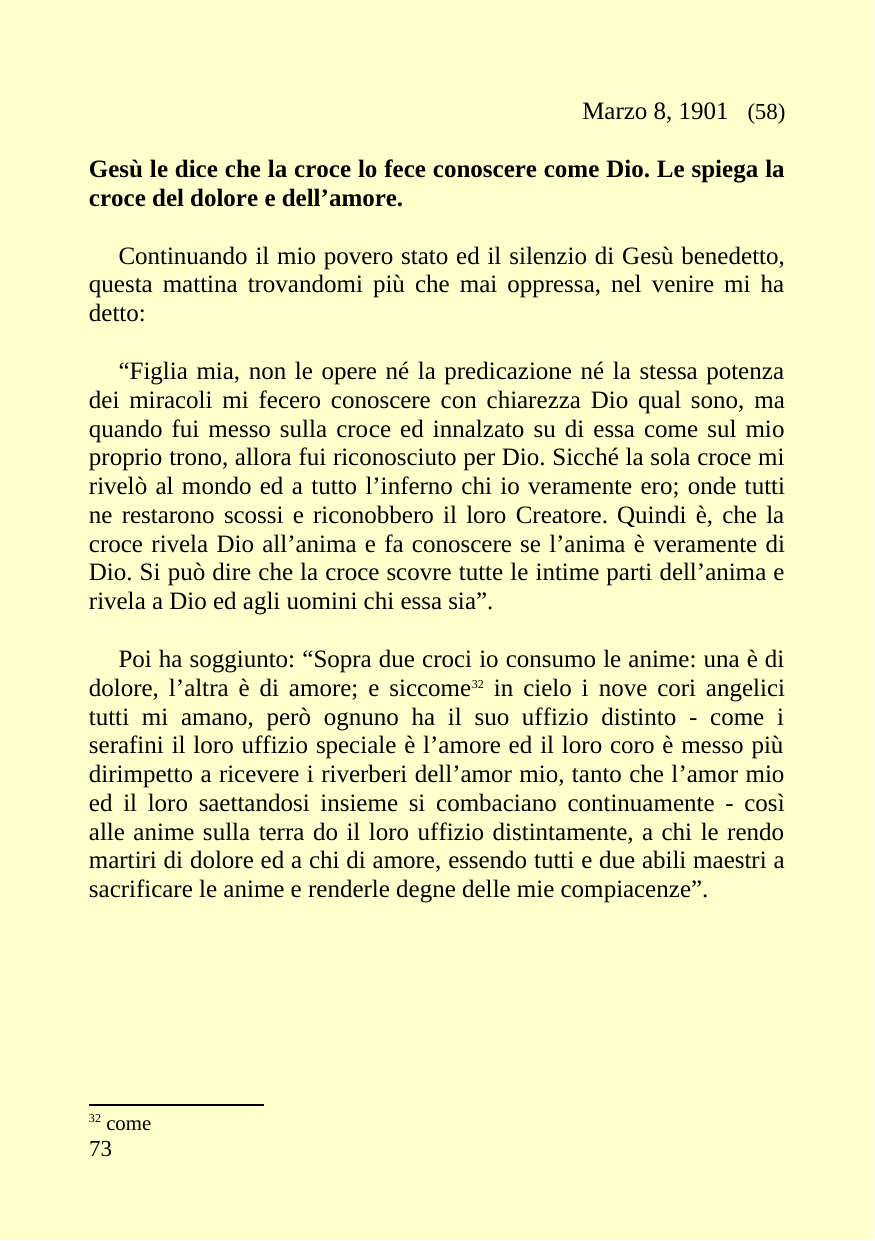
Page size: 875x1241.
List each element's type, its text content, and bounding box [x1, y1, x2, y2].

text “Figlia mia, non le opere né la predicazione né la stessa potenza dei miracoli mi fecero conoscere con chiarezza Dio qual sono, ma quando fui messo sulla croce ed innalzato su di essa come sul mio proprio trono, allora fui riconosciuto per Dio. Sicché la sola croce mi rivelò al mondo ed a tutto l’inferno chi io veramente ero; onde tutti ne restarono scossi e riconobbero il loro Creatore. Quindi è, che la croce rivela Dio all’anima e fa conoscere se l’anima è veramente di Dio. Si può dire che la croce scovre tutte le intime parti dell’anima e rivela a Dio ed agli uomini chi essa sia”. [89, 356, 785, 615]
text Marzo 8, 1901 (58) [89, 96, 785, 125]
text Continuando il mio povero stato ed il silenzio di Gesù benedetto, questa mattina trovandomi più che mai oppressa, nel venire mi ha detto: [89, 241, 785, 327]
text Poi ha soggiunto: “Sopra due croci io consumo le anime: una è di dolore, l’altra è di amore; e siccome in cielo i nove cori angelici tutti mi amano, però ognuno ha il suo uffizio distinto - come i serafini il loro uffizio speciale è l’amore ed il loro coro è messo più dirimpetto a ricevere i riverberi dell’amor mio, tanto che l’amor mio ed il loro saettandosi insieme si combaciano continuamente - così alle anime sulla terra do il loro uffizio distintamente, a chi le rendo martiri di dolore ed a chi di amore, essendo tutti e due abili maestri a sacrificare le anime e renderle degne delle mie compiacenze”. [89, 644, 785, 903]
text Gesù le dice che la croce lo fece conoscere come Dio. Le spiega la croce del dolore e dell’amore. [89, 154, 785, 212]
